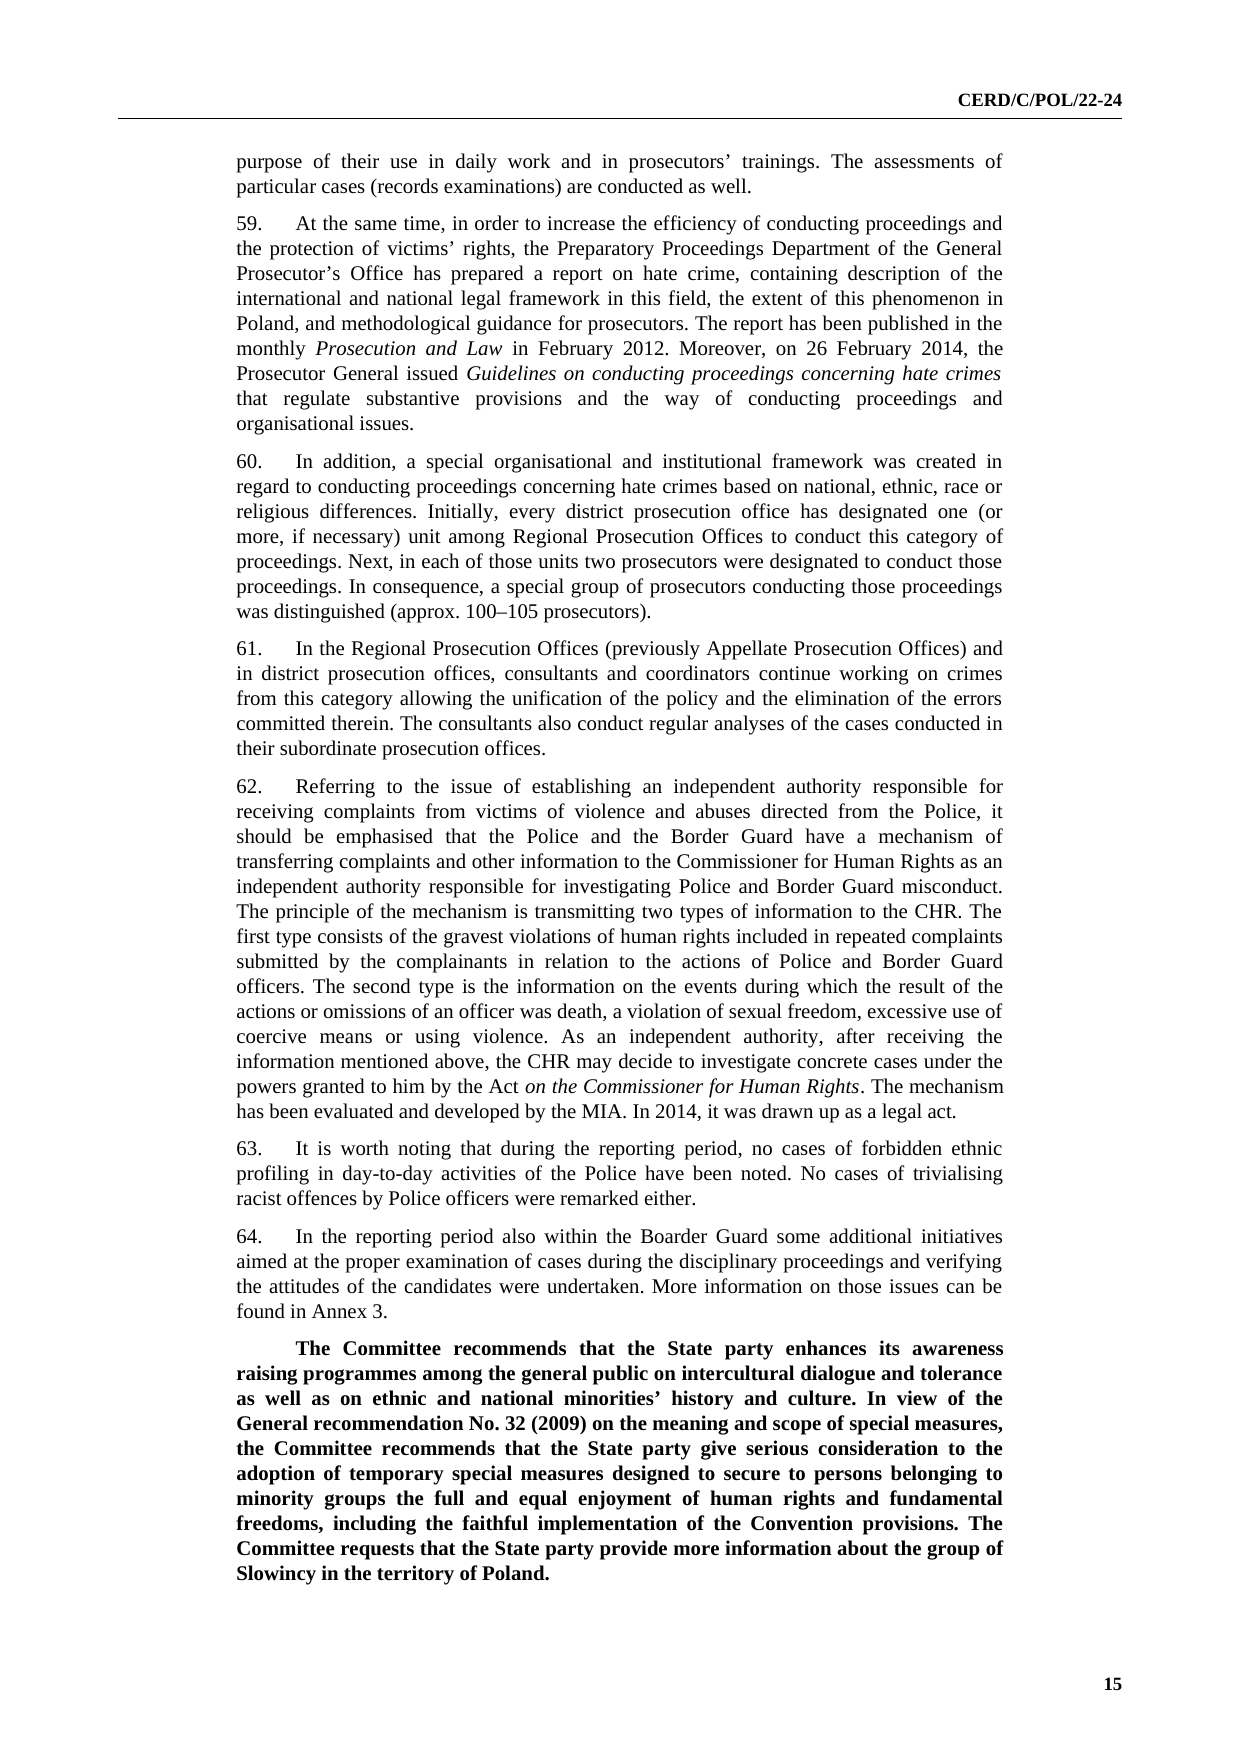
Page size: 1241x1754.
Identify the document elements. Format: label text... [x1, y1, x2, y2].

text The Committee recommends that the State party enhances its awareness raising programmes among the general public on intercultural dialogue and tolerance as well as on ethnic and national minorities’ history and culture. In view of the General recommendation No. 32 (2009) on the meaning and scope of special measures, the Committee recommends that the State party give serious consideration to the adoption of temporary special measures designed to secure to persons belonging to minority groups the full and equal enjoyment of human rights and fundamental freedoms, including the faithful implementation of the Convention provisions. The Committee requests that the State party provide more information about the group of Slowincy in the territory of Poland. [236, 1335, 1004, 1585]
text 62. Referring to the issue of establishing an independent authority responsible for receiving complaints from victims of violence and abuses directed from the Police, it should be emphasised that the Police and the Border Guard have a mechanism of transferring complaints and other information to the Commissioner for Human Rights as an independent authority responsible for investigating Police and Border Guard misconduct. The principle of the mechanism is transmitting two types of information to the CHR. The first type consists of the gravest violations of human rights included in repeated complaints submitted by the complainants in relation to the actions of Police and Border Guard officers. The second type is the information on the events during which the result of the actions or omissions of an officer was death, a violation of sexual freedom, excessive use of coercive means or using violence. As an independent authority, after receiving the information mentioned above, the CHR may decide to investigate concrete cases under the powers granted to him by the Act on the Commissioner for Human Rights. The mechanism has been evaluated and developed by the MIA. In 2014, it was drawn up as a legal act. [236, 773, 1004, 1123]
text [236, 148, 1004, 198]
text 61. In the Regional Prosecution Offices (previously Appellate Prosecution Offices) and in district prosecution offices, consultants and coordinators continue working on crimes from this category allowing the unification of the policy and the elimination of the errors committed therein. The consultants also conduct regular analyses of the cases conducted in their subordinate prosecution offices. [236, 635, 1004, 760]
text 59. At the same time, in order to increase the efficiency of conducting proceedings and the protection of victims’ rights, the Preparatory Proceedings Department of the General Prosecutor’s Office has prepared a report on hate crime, containing description of the international and national legal framework in this field, the extent of this phenomenon in Poland, and methodological guidance for prosecutors. The report has been published in the monthly Prosecution and Law in February 2012. Moreover, on 26 February 2014, the Prosecutor General issued Guidelines on conducting proceedings concerning hate crimes that regulate substantive provisions and the way of conducting proceedings and organisational issues. [236, 210, 1004, 435]
text 60. In addition, a special organisational and institutional framework was created in regard to conducting proceedings concerning hate crimes based on national, ethnic, race or religious differences. Initially, every district prosecution office has designated one (or more, if necessary) unit among Regional Prosecution Offices to conduct this category of proceedings. Next, in each of those units two prosecutors were designated to conduct those proceedings. In consequence, a special group of prosecutors conducting those proceedings was distinguished (approx. 100–105 prosecutors). [236, 448, 1004, 623]
text 64. In the reporting period also within the Boarder Guard some additional initiatives aimed at the proper examination of cases during the disciplinary proceedings and verifying the attitudes of the candidates were undertaken. More information on those issues can be found in Annex 3. [236, 1223, 1004, 1323]
text 63. It is worth noting that during the reporting period, no cases of forbidden ethnic profiling in day-to-day activities of the Police have been noted. No cases of trivialising racist offences by Police officers were remarked either. [236, 1135, 1004, 1210]
